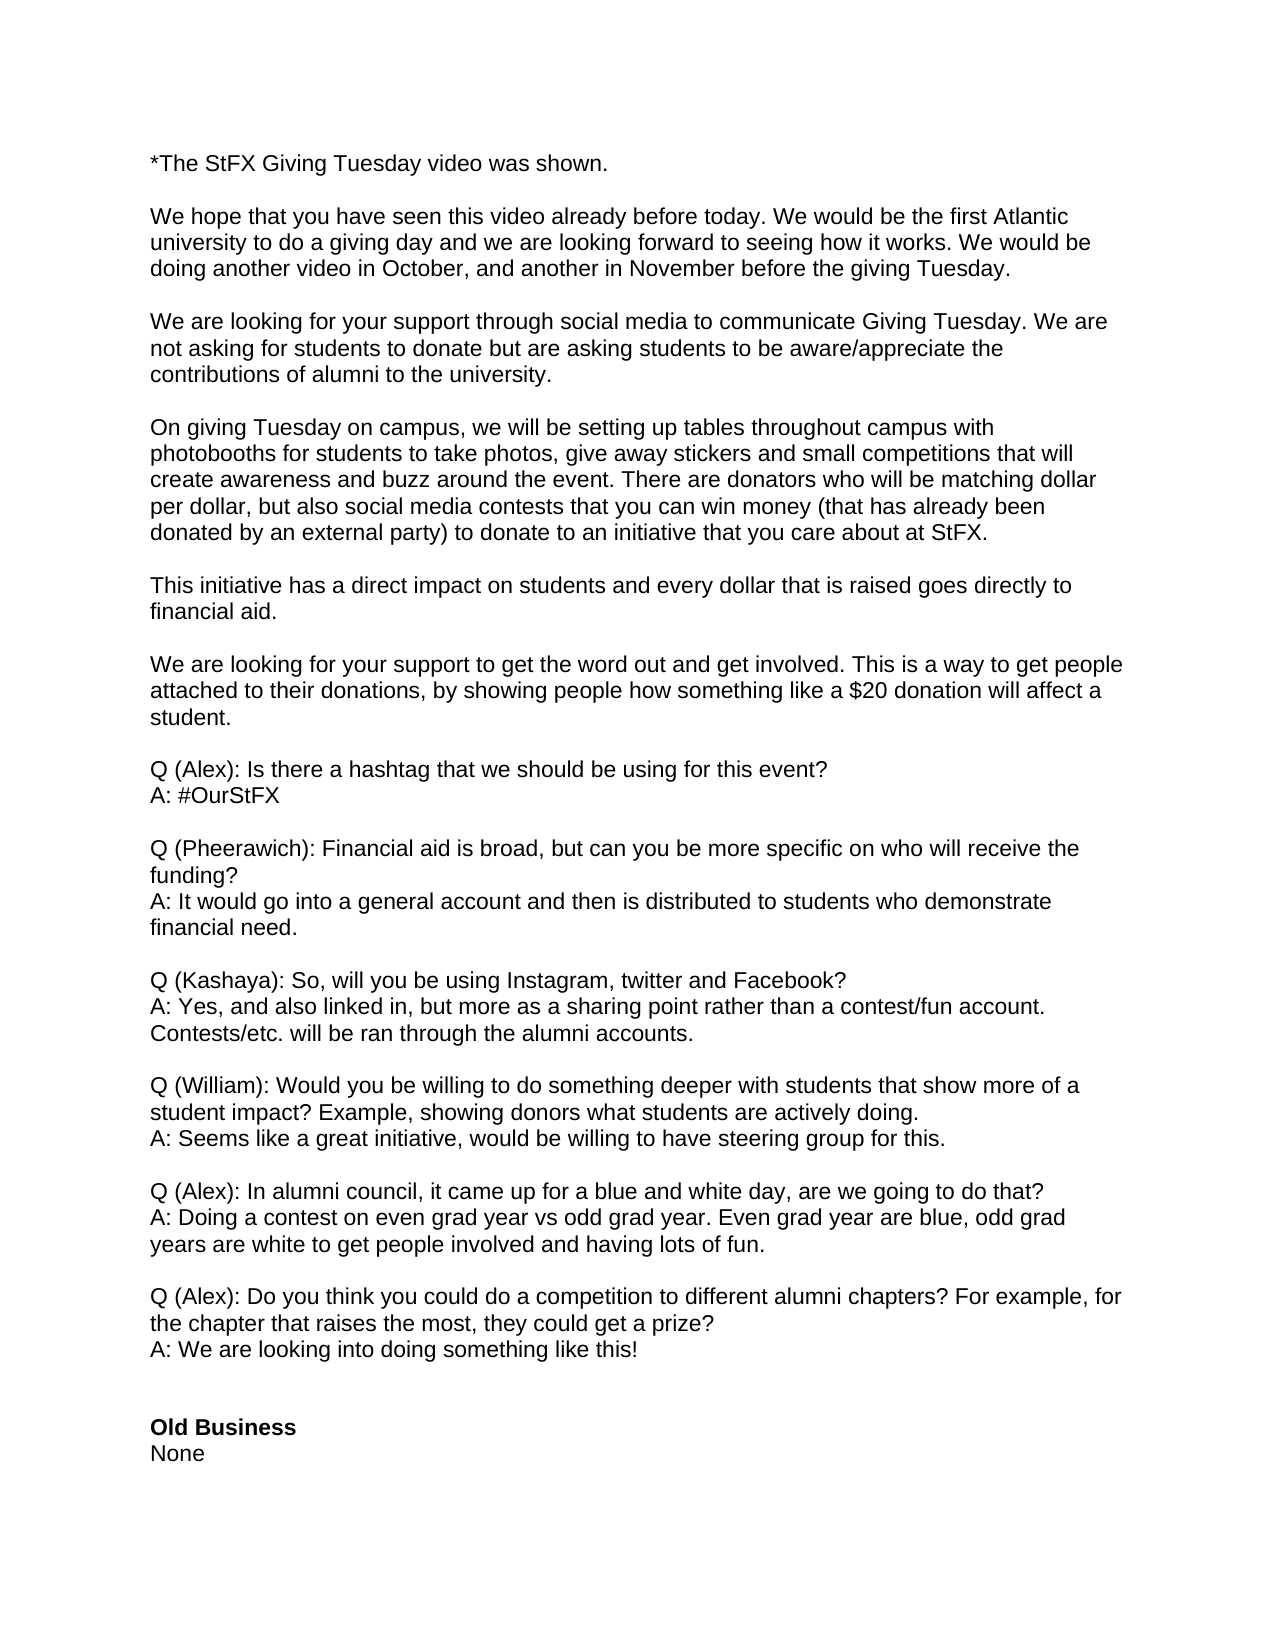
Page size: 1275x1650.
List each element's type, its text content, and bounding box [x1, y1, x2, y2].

text We are looking for your support to get the word out and get involved. This is a way to get people attached to their donations, by showing people how something like a $20 donation will affect a student. [150, 651, 1125, 730]
text Q (Alex): Do you think you could do a competition to different alumni chapters? For example, for the chapter that raises the most, they could get a prize? [150, 1283, 1125, 1336]
text A: It would go into a general account and then is distributed to students who demonstrate financial need. [150, 888, 1125, 941]
text Old Business [150, 1414, 1125, 1440]
text Q (William): Would you be willing to do something deeper with students that show more of a student impact? Example, showing donors what students are actively doing. A: Seems like a great initiative, would be willing to have steering group for this. [150, 1072, 1125, 1151]
text A: We are looking into doing something like this! [150, 1336, 1125, 1362]
text A: #OurStFX [150, 782, 1125, 809]
text On giving Tuesday on campus, we will be setting up tables throughout campus with photobooths for students to take photos, give away stickers and small competitions that will create awareness and buzz around the event. There are donators who will be matching dollar per dollar, but also social media contests that you can win money (that has already been donated by an external party) to donate to an initiative that you care about at StFX. [150, 413, 1125, 545]
text Q (Kashaya): So, will you be using Instagram, twitter and Facebook? [150, 967, 1125, 993]
text *The StFX Giving Tuesday video was shown. [150, 150, 1125, 176]
text We are looking for your support through social media to communicate Giving Tuesday. We are not asking for students to donate but are asking students to be aware/appreciate the contributions of alumni to the university. [150, 308, 1125, 387]
text We hope that you have seen this video already before today. We would be the first Atlantic university to do a giving day and we are looking forward to seeing how it works. We would be doing another video in October, and another in November before the giving Tuesday. [150, 203, 1125, 282]
text Q (Pheerawich): Financial aid is broad, but can you be more specific on who will receive the funding? [150, 835, 1125, 888]
text This initiative has a direct impact on students and every dollar that is raised goes directly to financial aid. [150, 572, 1125, 624]
text Q (Alex): Is there a hashtag that we should be using for this event? [150, 756, 1125, 782]
text A: Doing a contest on even grad year vs odd grad year. Even grad year are blue, odd grad years are white to get people involved and having lots of fun. [150, 1204, 1125, 1257]
text A: Yes, and also linked in, but more as a sharing point rather than a contest/fun account. Contests/etc. will be ran through the alumni accounts. [150, 993, 1125, 1046]
text None [150, 1440, 1125, 1467]
text Q (Alex): In alumni council, it came up for a blue and white day, are we going to do that? [150, 1178, 1125, 1204]
